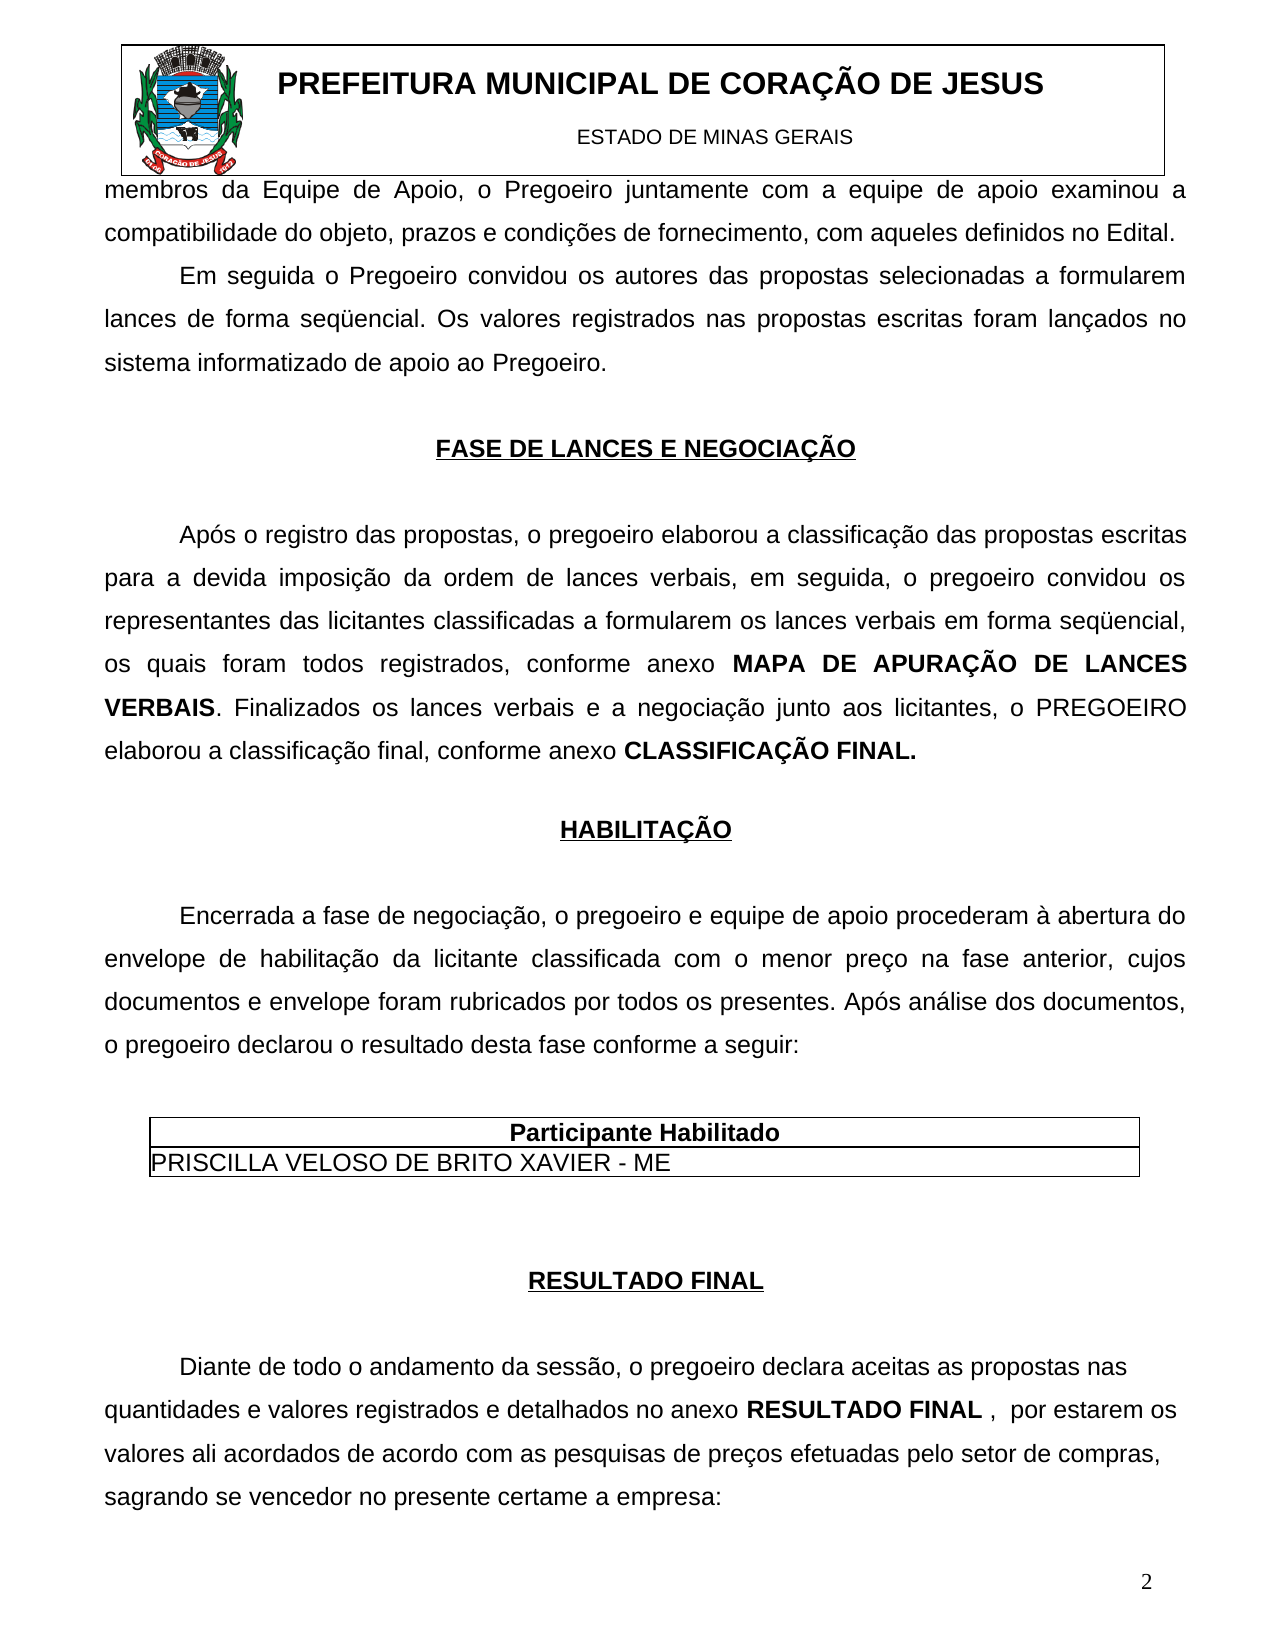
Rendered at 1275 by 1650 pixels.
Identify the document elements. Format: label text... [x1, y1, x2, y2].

subtitle HABILITAÇÃO [104, 815, 1187, 843]
table_header Participante Habilitado [151, 1118, 1139, 1146]
text Encerrada a fase de negociação, o pregoeiro e equipe de apoio procederam à abertura do envelope de habilitação da licitante classificada com o menor preço na fase anterior, cujos documentos e envelope foram rubricados por todos os presentes. Após análise dos documentos, o pregoeiro declarou o resultado desta fase conforme a seguir: [104, 901, 1187, 1059]
picture [133, 46, 243, 175]
text Em seguida o Pregoeiro convidou os autores das propostas selecionadas a formularem lances de forma seqüencial. Os valores registrados nas propostas escritas foram lançados no sistema informatizado de apoio ao Pregoeiro. [104, 261, 1187, 376]
table_cell PRISCILLA VELOSO DE BRITO XAVIER - ME [151, 1148, 1139, 1176]
subtitle FASE DE LANCES E NEGOCIAÇÃO [104, 434, 1187, 462]
text Após o registro das propostas, o pregoeiro elaborou a classificação das propostas escritas para a devida imposição da ordem de lances verbais, em seguida, o pregoeiro convidou os representantes das licitantes classificadas a formularem os lances verbais em forma seqüencial, os quais foram todos registrados, conforme anexo MAPA DE APURAÇÃO DE LANCES VERBAIS. Finalizados os lances verbais e a negociação junto aos licitantes, o PREGOEIRO elaborou a classificação final, conforme anexo CLASSIFICAÇÃO FINAL. [104, 520, 1187, 764]
subtitle RESULTADO FINAL [104, 1266, 1187, 1295]
text Diante de todo o andamento da sessão, o pregoeiro declara aceitas as propostas nas quantidades e valores registrados e detalhados no anexo RESULTADO FINAL , por estarem os valores ali acordados de acordo com as pesquisas de preços efetuadas pelo setor de compras, sagrando se vencedor no presente certame a empresa: [104, 1352, 1187, 1510]
